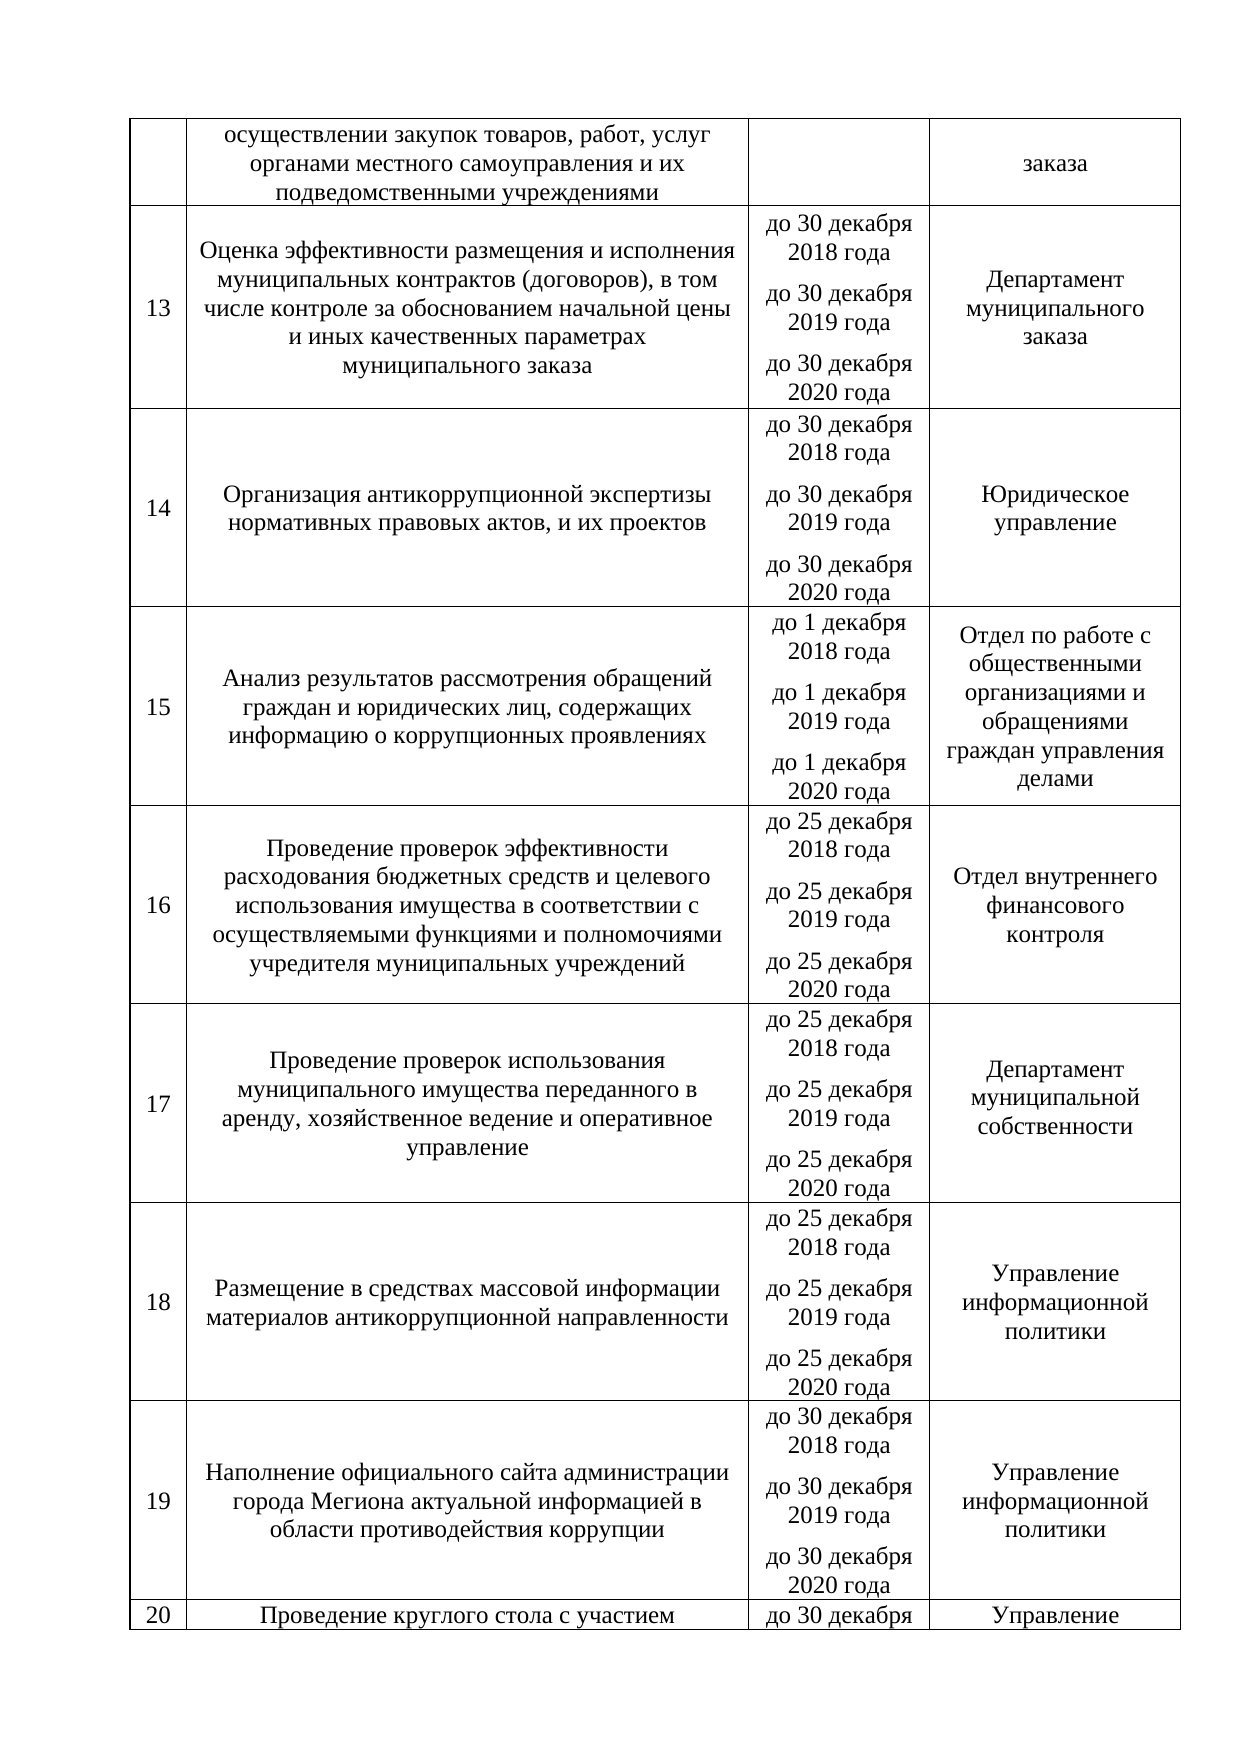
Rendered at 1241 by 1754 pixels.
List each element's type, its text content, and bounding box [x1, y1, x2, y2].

table_cell 18 [131, 1203, 186, 1400]
table_cell до 25 декабря 2018 года до 25 декабря 2019 года до 25 декабря 2020 года [749, 806, 929, 1003]
table_cell 17 [131, 1004, 186, 1202]
table_cell Управление информационной политики [930, 1203, 1180, 1400]
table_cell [930, 1600, 1180, 1629]
table_cell Оценка эффективности размещения и исполнения муниципальных контрактов (договоров), в том числе контроле за обоснованием начальной цены и иных качественных параметрах муниципального заказа [187, 206, 748, 408]
table_cell до 25 декабря 2018 года до 25 декабря 2019 года до 25 декабря 2020 года [749, 1203, 929, 1400]
table_cell до 30 декабря 2018 года до 30 декабря 2019 года до 30 декабря 2020 года [749, 1401, 929, 1599]
table_cell Отдел по работе с общественными организациями и обращениями граждан управления делами [930, 607, 1180, 805]
table_cell Департамент муниципальной собственности [930, 1004, 1180, 1202]
table_cell 13 [131, 206, 186, 408]
table_cell Проведение проверок эффективности расходования бюджетных средств и целевого использования имущества в соответствии с осуществляемыми функциями и полномочиями учредителя муниципальных учреждений [187, 806, 748, 1003]
table_cell до 30 декабря 2018 года до 30 декабря 2019 года до 30 декабря 2020 года [749, 206, 929, 408]
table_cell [187, 1600, 748, 1629]
table_cell Организация антикоррупционной экспертизы нормативных правовых актов, и их проектов [187, 409, 748, 606]
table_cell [749, 119, 929, 205]
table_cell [749, 1600, 929, 1629]
table_cell 16 [131, 806, 186, 1003]
table_cell до 25 декабря 2018 года до 25 декабря 2019 года до 25 декабря 2020 года [749, 1004, 929, 1202]
table_cell 14 [131, 409, 186, 606]
table_cell до 1 декабря 2018 года до 1 декабря 2019 года до 1 декабря 2020 года [749, 607, 929, 805]
table_cell 12 [131, 119, 186, 205]
table_cell 20 [131, 1600, 186, 1629]
table_cell Управление информационной политики [930, 1401, 1180, 1599]
table_cell Проведение проверок использования муниципального имущества переданного в аренду, хозяйственное ведение и оперативное управление [187, 1004, 748, 1202]
table_cell Департамент муниципального заказа [930, 206, 1180, 408]
table_cell Анализ результатов рассмотрения обращений граждан и юридических лиц, содержащих информацию о коррупционных проявлениях [187, 607, 748, 805]
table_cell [930, 119, 1180, 205]
table_cell до 30 декабря 2018 года до 30 декабря 2019 года до 30 декабря 2020 года [749, 409, 929, 606]
table_cell Размещение в средствах массовой информации материалов антикоррупционной направленности [187, 1203, 748, 1400]
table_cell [187, 119, 748, 205]
table_cell Наполнение официального сайта администрации города Мегиона актуальной информацией в области противодействия коррупции [187, 1401, 748, 1599]
table_cell 15 [131, 607, 186, 805]
table_cell 19 [131, 1401, 186, 1599]
table_cell Юридическое управление [930, 409, 1180, 606]
table_cell Отдел внутреннего финансового контроля [930, 806, 1180, 1003]
